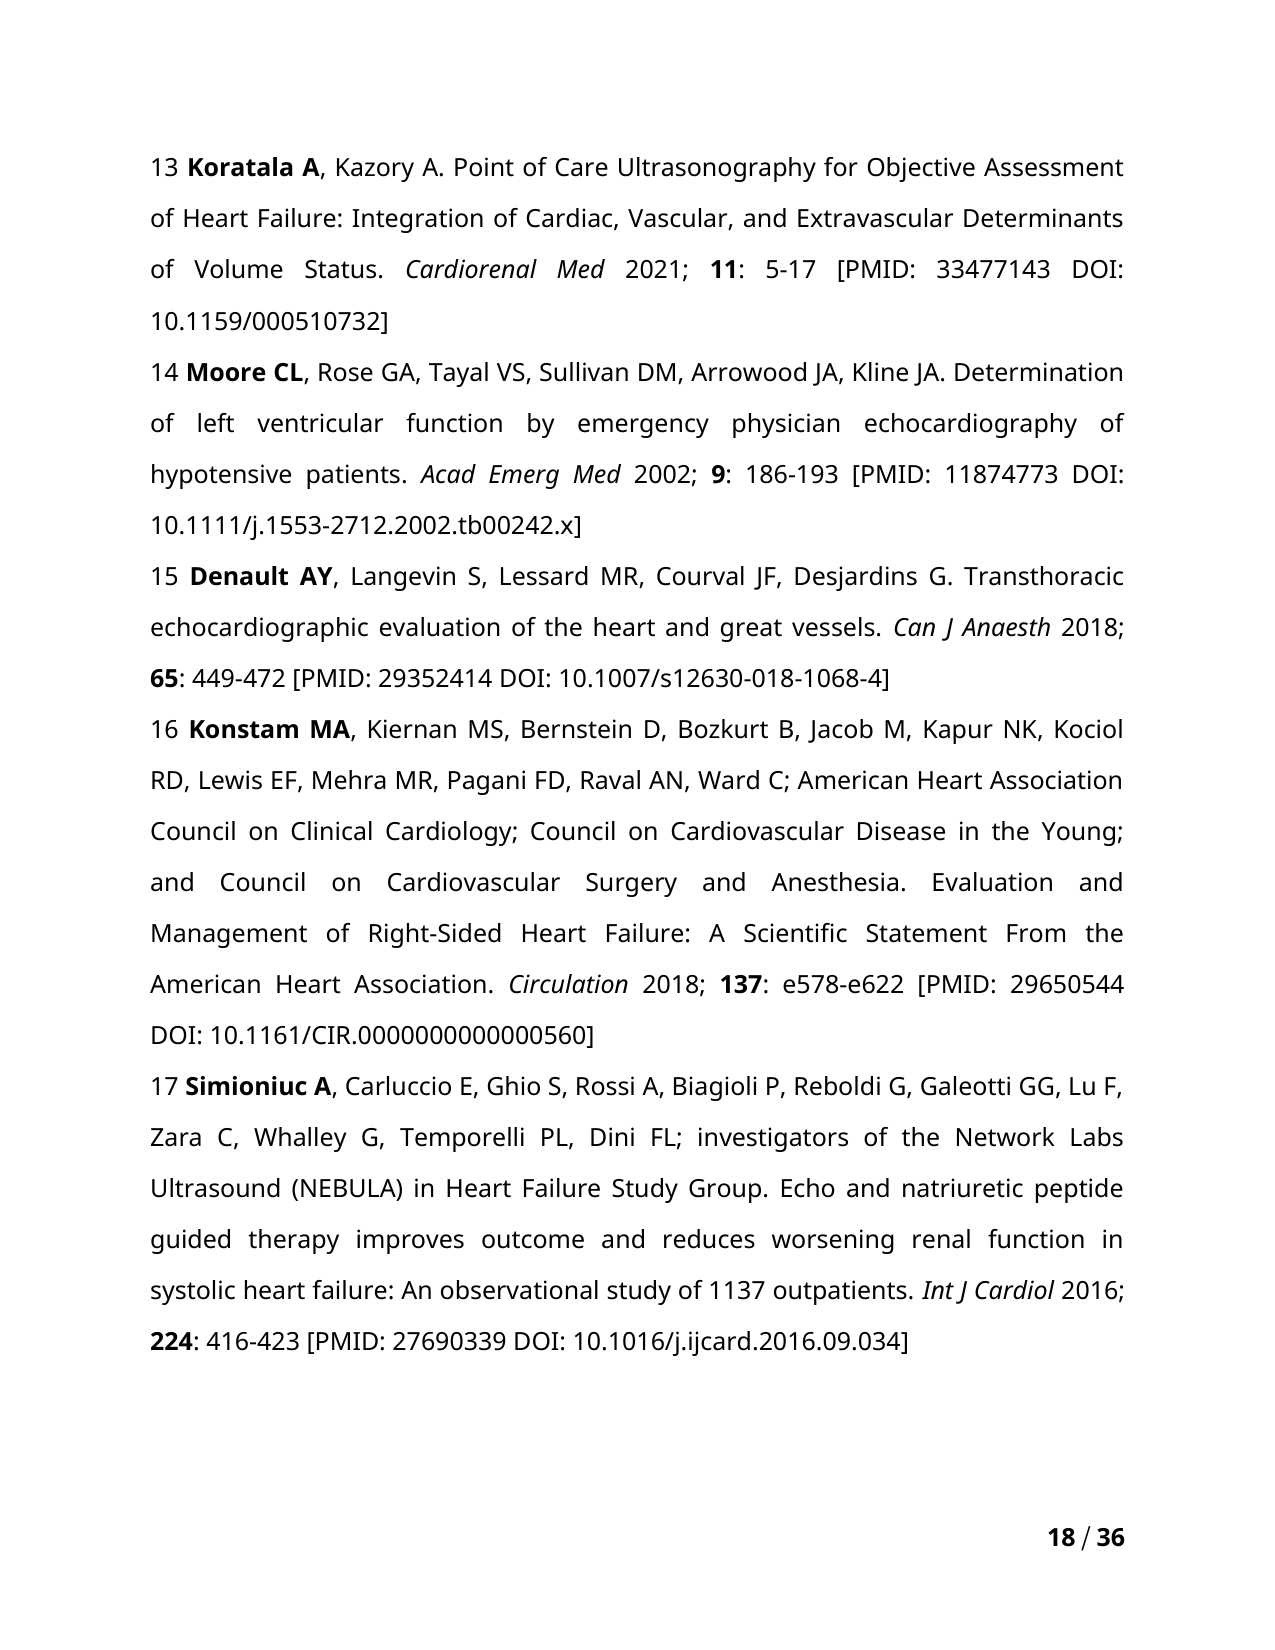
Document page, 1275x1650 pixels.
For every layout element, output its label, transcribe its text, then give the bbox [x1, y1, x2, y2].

text 15 Denault AY, Langevin S, Lessard MR, Courval JF, Desjardins G. Transthoracic echocardiographic evaluation of the heart and great vessels. Can J Anaesth 2018; 65: 449-472 [PMID: 29352414 DOI: 10.1007/s12630-018-1068-4] [150, 558, 1125, 694]
text 14 Moore CL, Rose GA, Tayal VS, Sullivan DM, Arrowood JA, Kline JA. Determination of left ventricular function by emergency physician echocardiography of hypotensive patients. Acad Emerg Med 2002; 9: 186-193 [PMID: 11874773 DOI: 10.1111/j.1553-2712.2002.tb00242.x] [150, 354, 1125, 541]
text 16 Konstam MA, Kiernan MS, Bernstein D, Bozkurt B, Jacob M, Kapur NK, Kociol RD, Lewis EF, Mehra MR, Pagani FD, Raval AN, Ward C; American Heart Association Council on Clinical Cardiology; Council on Cardiovascular Disease in the Young; and Council on Cardiovascular Surgery and Anesthesia. Evaluation and Management of Right-Sided Heart Failure: A Scientific Statement From the American Heart Association. Circulation 2018; 137: e578-e622 [PMID: 29650544 DOI: 10.1161/CIR.0000000000000560] [150, 711, 1125, 1052]
text 13 Koratala A, Kazory A. Point of Care Ultrasonography for Objective Assessment of Heart Failure: Integration of Cardiac, Vascular, and Extravascular Determinants of Volume Status. Cardiorenal Med 2021; 11: 5-17 [PMID: 33477143 DOI: 10.1159/000510732] [150, 150, 1125, 337]
text 17 Simioniuc A, Carluccio E, Ghio S, Rossi A, Biagioli P, Reboldi G, Galeotti GG, Lu F, Zara C, Whalley G, Temporelli PL, Dini FL; investigators of the Network Labs Ultrasound (NEBULA) in Heart Failure Study Group. Echo and natriuretic peptide guided therapy improves outcome and reduces worsening renal function in systolic heart failure: An observational study of 1137 outpatients. Int J Cardiol 2016; 224: 416-423 [PMID: 27690339 DOI: 10.1016/j.ijcard.2016.09.034] [150, 1069, 1125, 1358]
